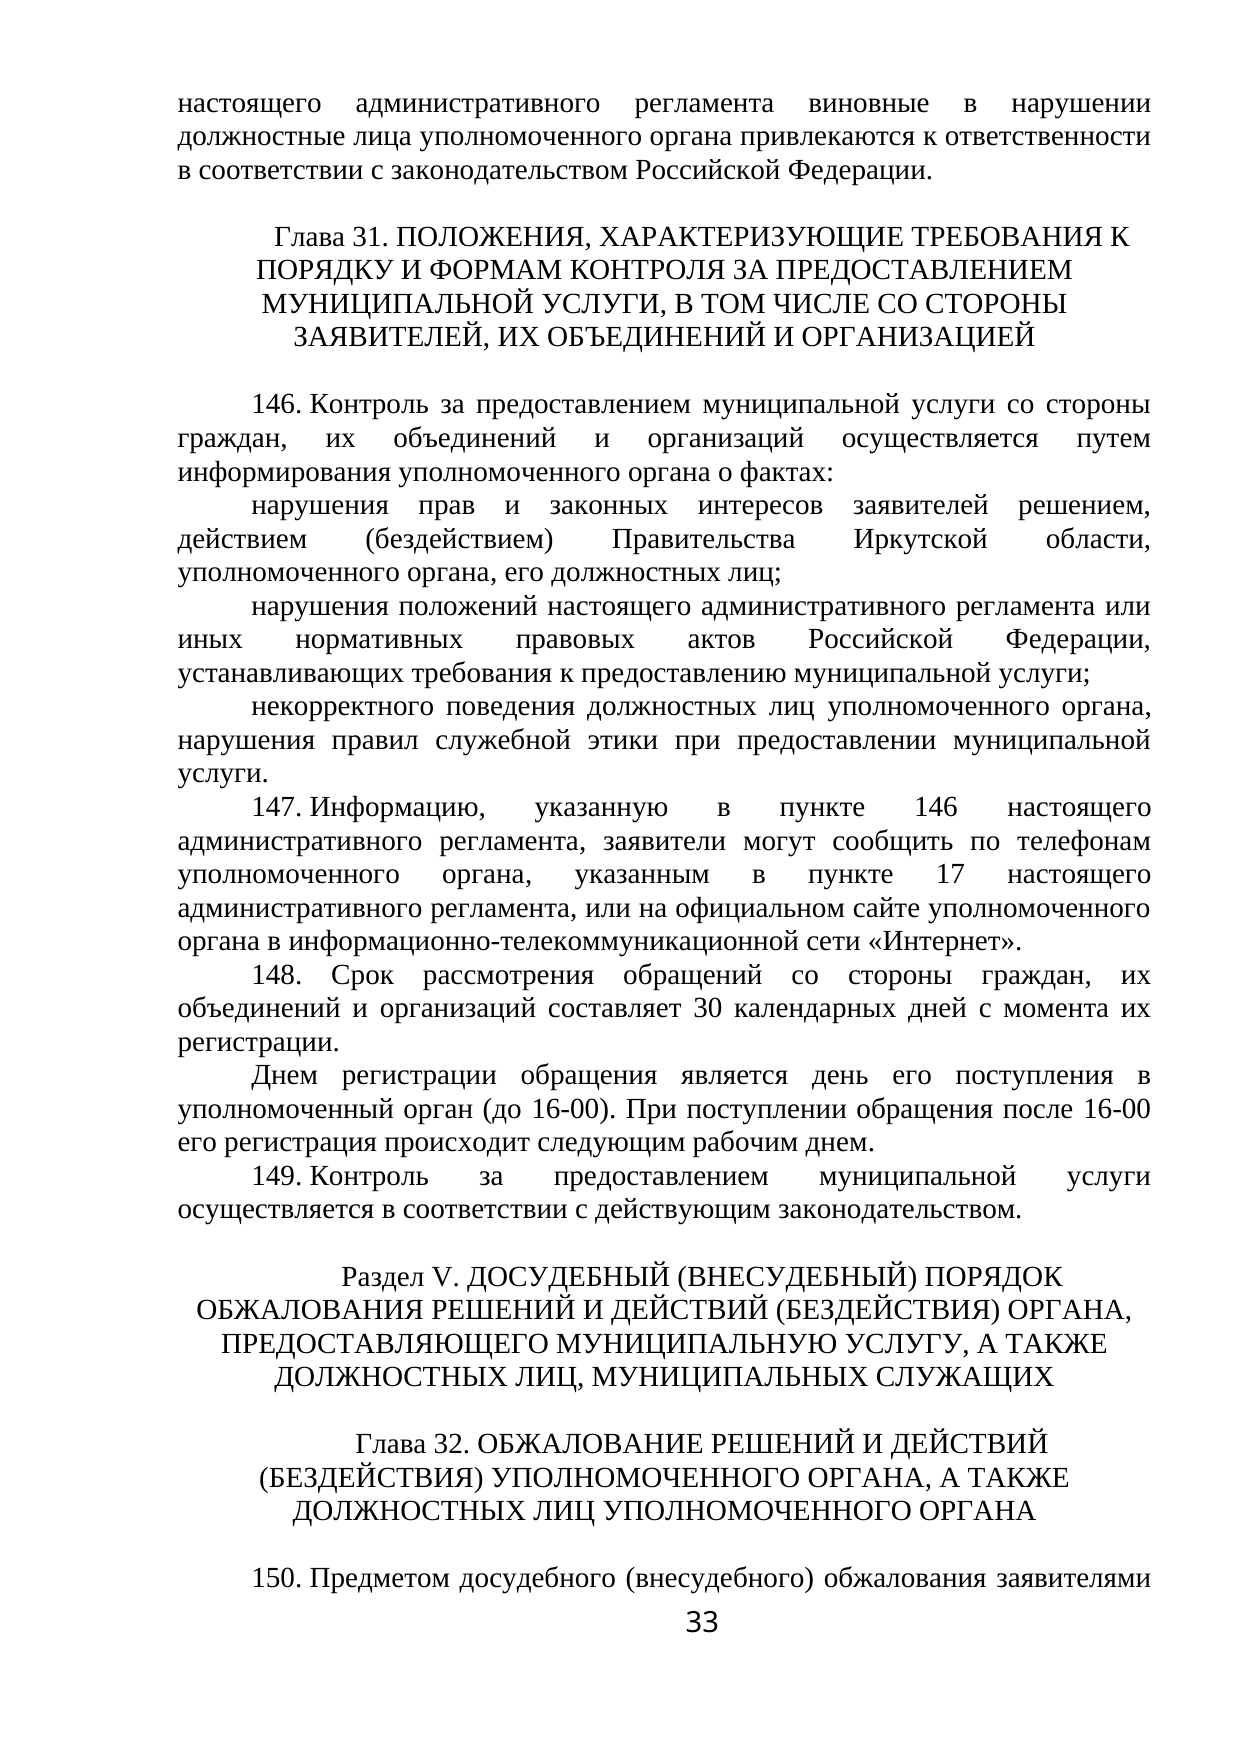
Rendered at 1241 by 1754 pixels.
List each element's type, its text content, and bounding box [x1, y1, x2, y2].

text Днем регистрации обращения является день его поступления в уполномоченный орган (до 16-00). При поступлении обращения после 16-00 его регистрация происходит следующим рабочим днем. [177, 1057, 1152, 1158]
text 148. Срок рассмотрения обращений со стороны граждан, их объединений и организаций составляет 30 календарных дней с момента их регистрации. [177, 957, 1152, 1057]
text Глава 31. ПОЛОЖЕНИЯ, ХАРАКТЕРИЗУЮЩИЕ ТРЕБОВАНИЯ К ПОРЯДКУ И ФОРМАМ КОНТРОЛЯ ЗА ПРЕДОСТАВЛЕНИЕМ МУНИЦИПАЛЬНОЙ УСЛУГИ, В ТОМ ЧИСЛЕ СО СТОРОНЫ ЗАЯВИТЕЛЕЙ, ИХ ОБЪЕДИНЕНИЙ И ОРГАНИЗАЦИЕЙ [177, 219, 1152, 353]
text нарушения прав и законных интересов заявителей решением, действием (бездействием) Правительства Иркутской области, уполномоченного органа, его должностных лиц; [177, 487, 1152, 588]
text 147. Информацию, указанную в пункте 146 настоящего административного регламента, заявители могут сообщить по телефонам уполномоченного органа, указанным в пункте 17 настоящего административного регламента, или на официальном сайте уполномоченного органа в информационно-телекоммуникационной сети «Интернет». [177, 789, 1152, 957]
text 146. Контроль за предоставлением муниципальной услуги со стороны граждан, их объединений и организаций осуществляется путем информирования уполномоченного органа о фактах: [177, 387, 1152, 487]
text Раздел V. ДОСУДЕБНЫЙ (ВНЕСУДЕБНЫЙ) ПОРЯДОК ОБЖАЛОВАНИЯ РЕШЕНИЙ И ДЕЙСТВИЙ (БЕЗДЕЙСТВИЯ) ОРГАНА, ПРЕДОСТАВЛЯЮЩЕГО МУНИЦИПАЛЬНУЮ УСЛУГУ, А ТАКЖЕ ДОЛЖНОСТНЫХ ЛИЦ, МУНИЦИПАЛЬНЫХ СЛУЖАЩИХ [177, 1259, 1152, 1393]
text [177, 1561, 1152, 1594]
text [177, 85, 1152, 185]
text 149. Контроль за предоставлением муниципальной услуги осуществляется в соответствии с действующим законодательством. [177, 1158, 1152, 1225]
text Глава 32. ОБЖАЛОВАНИЕ РЕШЕНИЙ И ДЕЙСТВИЙ (БЕЗДЕЙСТВИЯ) УПОЛНОМОЧЕННОГО ОРГАНА, А ТАКЖЕ ДОЛЖНОСТНЫХ ЛИЦ УПОЛНОМОЧЕННОГО ОРГАНА [177, 1426, 1152, 1527]
text некорректного поведения должностных лиц уполномоченного органа, нарушения правил служебной этики при предоставлении муниципальной услуги. [177, 688, 1152, 789]
text нарушения положений настоящего административного регламента или иных нормативных правовых актов Российской Федерации, устанавливающих требования к предоставлению муниципальной услуги; [177, 588, 1152, 688]
